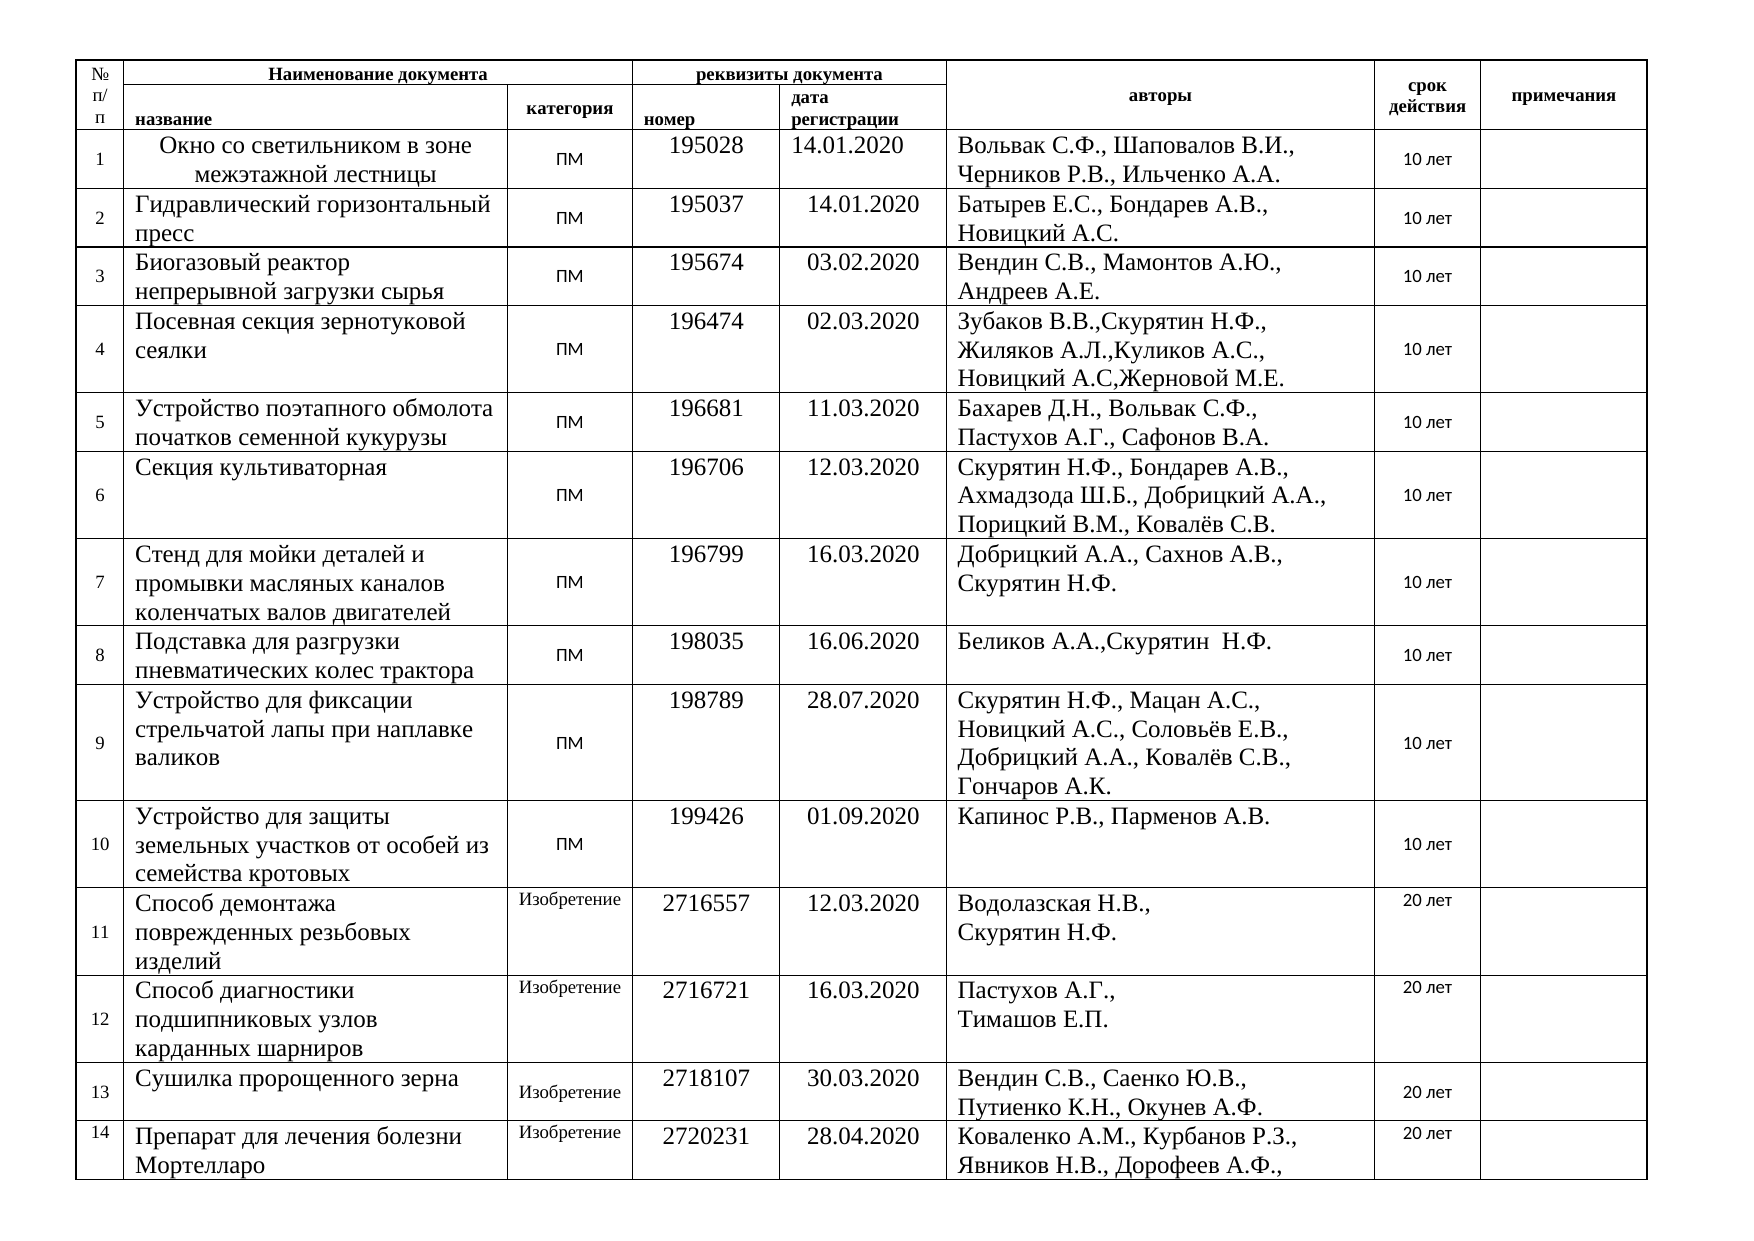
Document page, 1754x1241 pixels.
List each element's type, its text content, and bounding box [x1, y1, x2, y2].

table_cell [1481, 130, 1646, 188]
table_cell Изобретение [508, 976, 632, 1062]
table_cell ПМ [508, 626, 632, 684]
table_cell ПМ [508, 130, 632, 188]
table_cell 7 [77, 539, 123, 625]
table_cell 196474 [633, 306, 779, 392]
table_cell 2716721 [633, 976, 779, 1062]
table_cell 20 лет [1375, 1121, 1480, 1179]
table_cell 195028 [633, 130, 779, 188]
table_cell 10 лет [1375, 393, 1480, 451]
table_cell Вендин С.В., Саенко Ю.В., Путиенко К.Н., Окунев А.Ф. [947, 1063, 1374, 1120]
table_cell 196799 [633, 539, 779, 625]
table_cell [1481, 539, 1646, 625]
table_cell 6 [77, 452, 123, 538]
table_cell Скурятин Н.Ф., Бондарев А.В., Ахмадзода Ш.Б., Добрицкий А.А., Порицкий В.М., Ковалёв С.В. [947, 452, 1374, 538]
table_cell Устройство для защиты земельных участков от особей из семейства кротовых [124, 801, 507, 887]
table_header № п/п [77, 61, 123, 129]
table_cell 9 [77, 685, 123, 800]
table_cell 10 лет [1375, 189, 1480, 246]
table_cell Бахарев Д.Н., Вольвак С.Ф., Пастухов А.Г., Сафонов В.А. [947, 393, 1374, 451]
table_cell Стенд для мойки деталей и промывки масляных каналов коленчатых валов двигателей [124, 539, 507, 625]
table_cell 10 [77, 801, 123, 887]
table_cell 12.03.2020 [780, 452, 946, 538]
table_cell [1481, 248, 1646, 305]
table_cell 12 [77, 976, 123, 1062]
table_header реквизиты документа [633, 61, 946, 84]
table_cell [1481, 888, 1646, 974]
table_cell 5 [77, 393, 123, 451]
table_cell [124, 1121, 507, 1179]
table_cell [1481, 801, 1646, 887]
table_cell номер [633, 85, 779, 129]
table_cell [1481, 1121, 1646, 1179]
table_cell [1481, 306, 1646, 392]
table_cell 10 лет [1375, 801, 1480, 887]
table_cell 30.03.2020 [780, 1063, 946, 1120]
table_cell 13 [77, 1063, 123, 1120]
table_cell 10 лет [1375, 685, 1480, 800]
table_cell Биогазовый реактор непрерывной загрузки сырья [124, 248, 507, 305]
table_cell [1481, 976, 1646, 1062]
table_cell 196681 [633, 393, 779, 451]
table_cell [1481, 452, 1646, 538]
table_cell [1481, 393, 1646, 451]
table_cell 11.03.2020 [780, 393, 946, 451]
table_cell Устройство для фиксации стрельчатой лапы при наплавке валиков [124, 685, 507, 800]
table_cell Водолазская Н.В., Скурятин Н.Ф. [947, 888, 1374, 974]
table_cell дата регистрации [780, 85, 946, 129]
table_cell ПМ [508, 306, 632, 392]
table_cell 16.06.2020 [780, 626, 946, 684]
table_cell 12.03.2020 [780, 888, 946, 974]
table_cell Окно со светильником в зоне межэтажной лестницы [124, 130, 507, 188]
table_header примечания [1481, 61, 1646, 129]
table_cell 3 [77, 248, 123, 305]
table_cell ПМ [508, 393, 632, 451]
table_cell [1481, 626, 1646, 684]
table_cell Добрицкий А.А., Сахнов А.В., Скурятин Н.Ф. [947, 539, 1374, 625]
table_cell ПМ [508, 539, 632, 625]
table_cell Пастухов А.Г., Тимашов Е.П. [947, 976, 1374, 1062]
table_cell Изобретение [508, 1121, 632, 1179]
table_cell ПМ [508, 685, 632, 800]
table_cell Батырев Е.С., Бондарев А.В., Новицкий А.С. [947, 189, 1374, 246]
table_cell 10 лет [1375, 306, 1480, 392]
table_cell 8 [77, 626, 123, 684]
table_cell Вендин С.В., Мамонтов А.Ю., Андреев А.Е. [947, 248, 1374, 305]
table_cell 03.02.2020 [780, 248, 946, 305]
table_cell Секция культиваторная [124, 452, 507, 538]
table_cell [1481, 685, 1646, 800]
table_cell 20 лет [1375, 976, 1480, 1062]
table_cell 2 [77, 189, 123, 246]
table_cell ПМ [508, 452, 632, 538]
table_cell 14.01.2020 [780, 130, 946, 188]
table_cell 10 лет [1375, 452, 1480, 538]
table_cell 01.09.2020 [780, 801, 946, 887]
table_cell 10 лет [1375, 626, 1480, 684]
table_cell 28.07.2020 [780, 685, 946, 800]
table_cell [947, 1121, 1374, 1179]
table_cell 10 лет [1375, 248, 1480, 305]
table_cell 20 лет [1375, 1063, 1480, 1120]
table_cell Изобретение [508, 1063, 632, 1120]
table_cell 195037 [633, 189, 779, 246]
table_cell 10 лет [1375, 130, 1480, 188]
table_cell Капинос Р.В., Парменов А.В. [947, 801, 1374, 887]
table_header срок действия [1375, 61, 1480, 129]
table_cell 2716557 [633, 888, 779, 974]
table_cell 16.03.2020 [780, 539, 946, 625]
table_cell 4 [77, 306, 123, 392]
table_cell 1 [77, 130, 123, 188]
table_cell 2718107 [633, 1063, 779, 1120]
table_cell 198789 [633, 685, 779, 800]
table_cell Беликов А.А.,Скурятин Н.Ф. [947, 626, 1374, 684]
table_cell ПМ [508, 801, 632, 887]
table_cell Посевная секция зернотуковой сеялки [124, 306, 507, 392]
table_cell категория [508, 85, 632, 129]
table_cell 28.04.2020 [780, 1121, 946, 1179]
table_cell ПМ [508, 248, 632, 305]
table_cell 198035 [633, 626, 779, 684]
table_cell Сушилка пророщенного зерна [124, 1063, 507, 1120]
table_cell 16.03.2020 [780, 976, 946, 1062]
table_cell [1481, 189, 1646, 246]
table_cell 14.01.2020 [780, 189, 946, 246]
table_cell Устройство поэтапного обмолота початков семенной кукурузы [124, 393, 507, 451]
table_cell Изобретение [508, 888, 632, 974]
table_cell Вольвак С.Ф., Шаповалов В.И., Черников Р.В., Ильченко А.А. [947, 130, 1374, 188]
table_header авторы [947, 61, 1374, 129]
table_cell Способ диагностики подшипниковых узлов карданных шарниров [124, 976, 507, 1062]
table_cell Гидравлический горизонтальный пресс [124, 189, 507, 246]
table_cell 199426 [633, 801, 779, 887]
table_cell 11 [77, 888, 123, 974]
table_cell Подставка для разгрузки пневматических колес трактора [124, 626, 507, 684]
table_cell Зубаков В.В.,Скурятин Н.Ф., Жиляков А.Л.,Куликов А.С., Новицкий А.С,Жерновой М.Е. [947, 306, 1374, 392]
table_cell название [124, 85, 507, 129]
table_cell 14 [77, 1121, 123, 1179]
table_cell ПМ [508, 189, 632, 246]
table_cell [1481, 1063, 1646, 1120]
table_cell 195674 [633, 248, 779, 305]
table_cell 2720231 [633, 1121, 779, 1179]
table_cell Скурятин Н.Ф., Мацан А.С., Новицкий А.С., Соловьёв Е.В., Добрицкий А.А., Ковалёв С.В., Гончаров А.К. [947, 685, 1374, 800]
table_cell 196706 [633, 452, 779, 538]
table_header Наименование документа [124, 61, 632, 84]
table_cell 10 лет [1375, 539, 1480, 625]
table_cell 02.03.2020 [780, 306, 946, 392]
table_cell Способ демонтажа поврежденных резьбовых изделий [124, 888, 507, 974]
table_cell 20 лет [1375, 888, 1480, 974]
